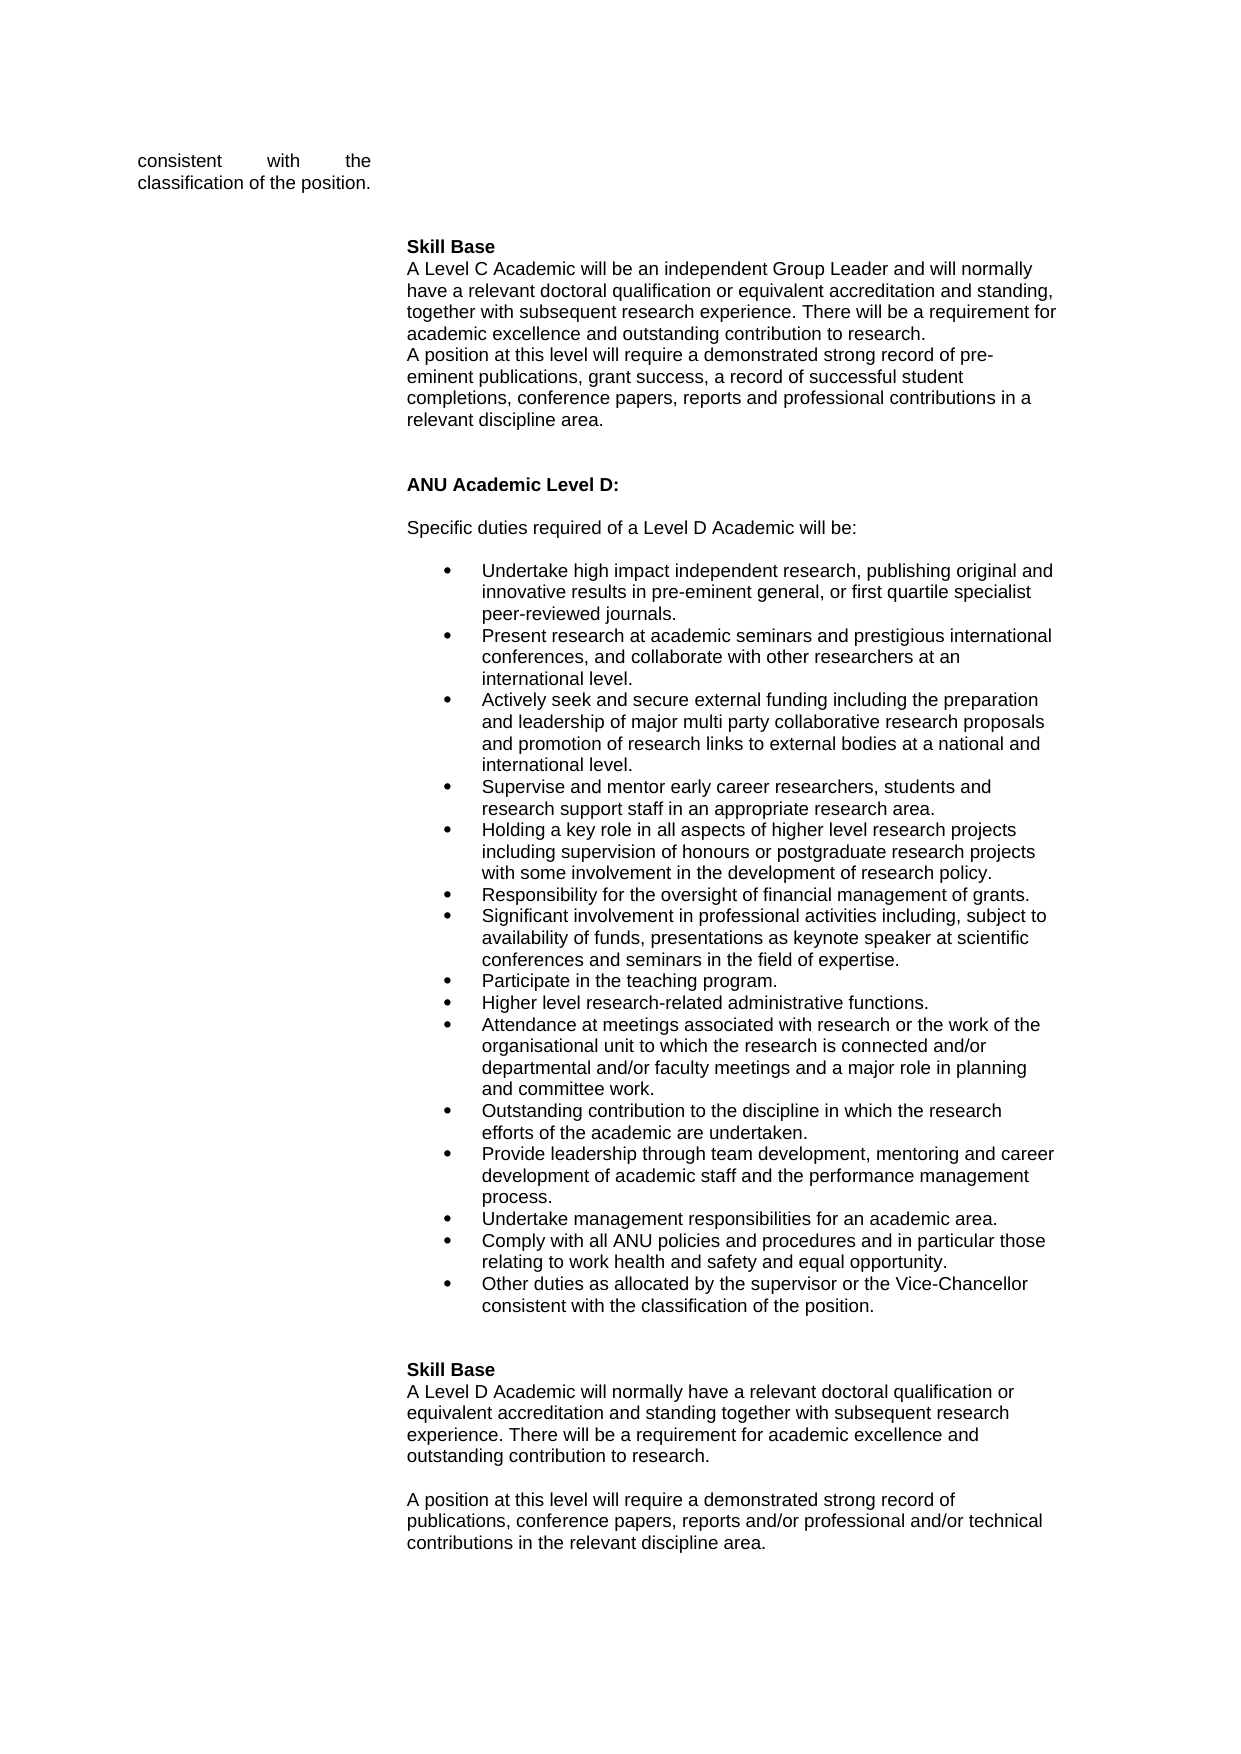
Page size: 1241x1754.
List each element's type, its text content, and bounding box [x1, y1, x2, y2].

list Other duties as allocated by the supervisor or the Vice-Chancellor consistent with the classification of the position. [100, 150, 371, 193]
list Undertake management responsibilities for an academic area. [444, 1208, 1057, 1229]
list Present research at academic seminars and prestigious international conferences, and collaborate with other researchers at an international level. [444, 624, 1057, 689]
list Undertake high impact independent research, publishing original and innovative results in pre-eminent general, or first quartile specialist peer-reviewed journals. [444, 560, 1057, 624]
list Holding a key role in all aspects of higher level research projects including supervision of honours or postgraduate research projects with some involvement in the development of research policy. [444, 819, 1057, 884]
text A position at this level will require a demonstrated strong record of pre-eminent publications, grant success, a record of successful student completions, conference papers, reports and professional contributions in a relevant discipline area. [407, 344, 1057, 430]
text Skill Base [407, 1359, 1057, 1381]
text Specific duties required of a Level D Academic will be: [407, 517, 1057, 538]
list Significant involvement in professional activities including, subject to availability of funds, presentations as keynote speaker at scientific conferences and seminars in the field of expertise. [444, 905, 1057, 970]
list Attendance at meetings associated with research or the work of the organisational unit to which the research is connected and/or departmental and/or faculty meetings and a major role in planning and committee work. [444, 1013, 1057, 1100]
text A Level C Academic will be an independent Group Leader and will normally have a relevant doctoral qualification or equivalent accreditation and standing, together with subsequent research experience. There will be a requirement for academic excellence and outstanding contribution to research. [407, 258, 1057, 344]
list Participate in the teaching program. [444, 970, 1057, 992]
list Responsibility for the oversight of financial management of grants. [444, 884, 1057, 905]
text Skill Base [407, 236, 1057, 258]
list Comply with all ANU policies and procedures and in particular those relating to work health and safety and equal opportunity. [444, 1229, 1057, 1273]
text ANU Academic Level D: [407, 473, 1057, 495]
text A position at this level will require a demonstrated strong record of publications, conference papers, reports and/or professional and/or technical contributions in the relevant discipline area. [407, 1488, 1057, 1553]
list Higher level research-related administrative functions. [444, 992, 1057, 1013]
list Supervise and mentor early career researchers, students and research support staff in an appropriate research area. [444, 776, 1057, 819]
list Actively seek and secure external funding including the preparation and leadership of major multi party collaborative research proposals and promotion of research links to external bodies at a national and international level. [444, 689, 1057, 776]
text A Level D Academic will normally have a relevant doctoral qualification or equivalent accreditation and standing together with subsequent research experience. There will be a requirement for academic excellence and outstanding contribution to research. [407, 1381, 1057, 1467]
list Outstanding contribution to the discipline in which the research efforts of the academic are undertaken. [444, 1100, 1057, 1143]
list Provide leadership through team development, mentoring and career development of academic staff and the performance management process. [444, 1143, 1057, 1208]
list Other duties as allocated by the supervisor or the Vice-Chancellor consistent with the classification of the position. [444, 1273, 1057, 1316]
